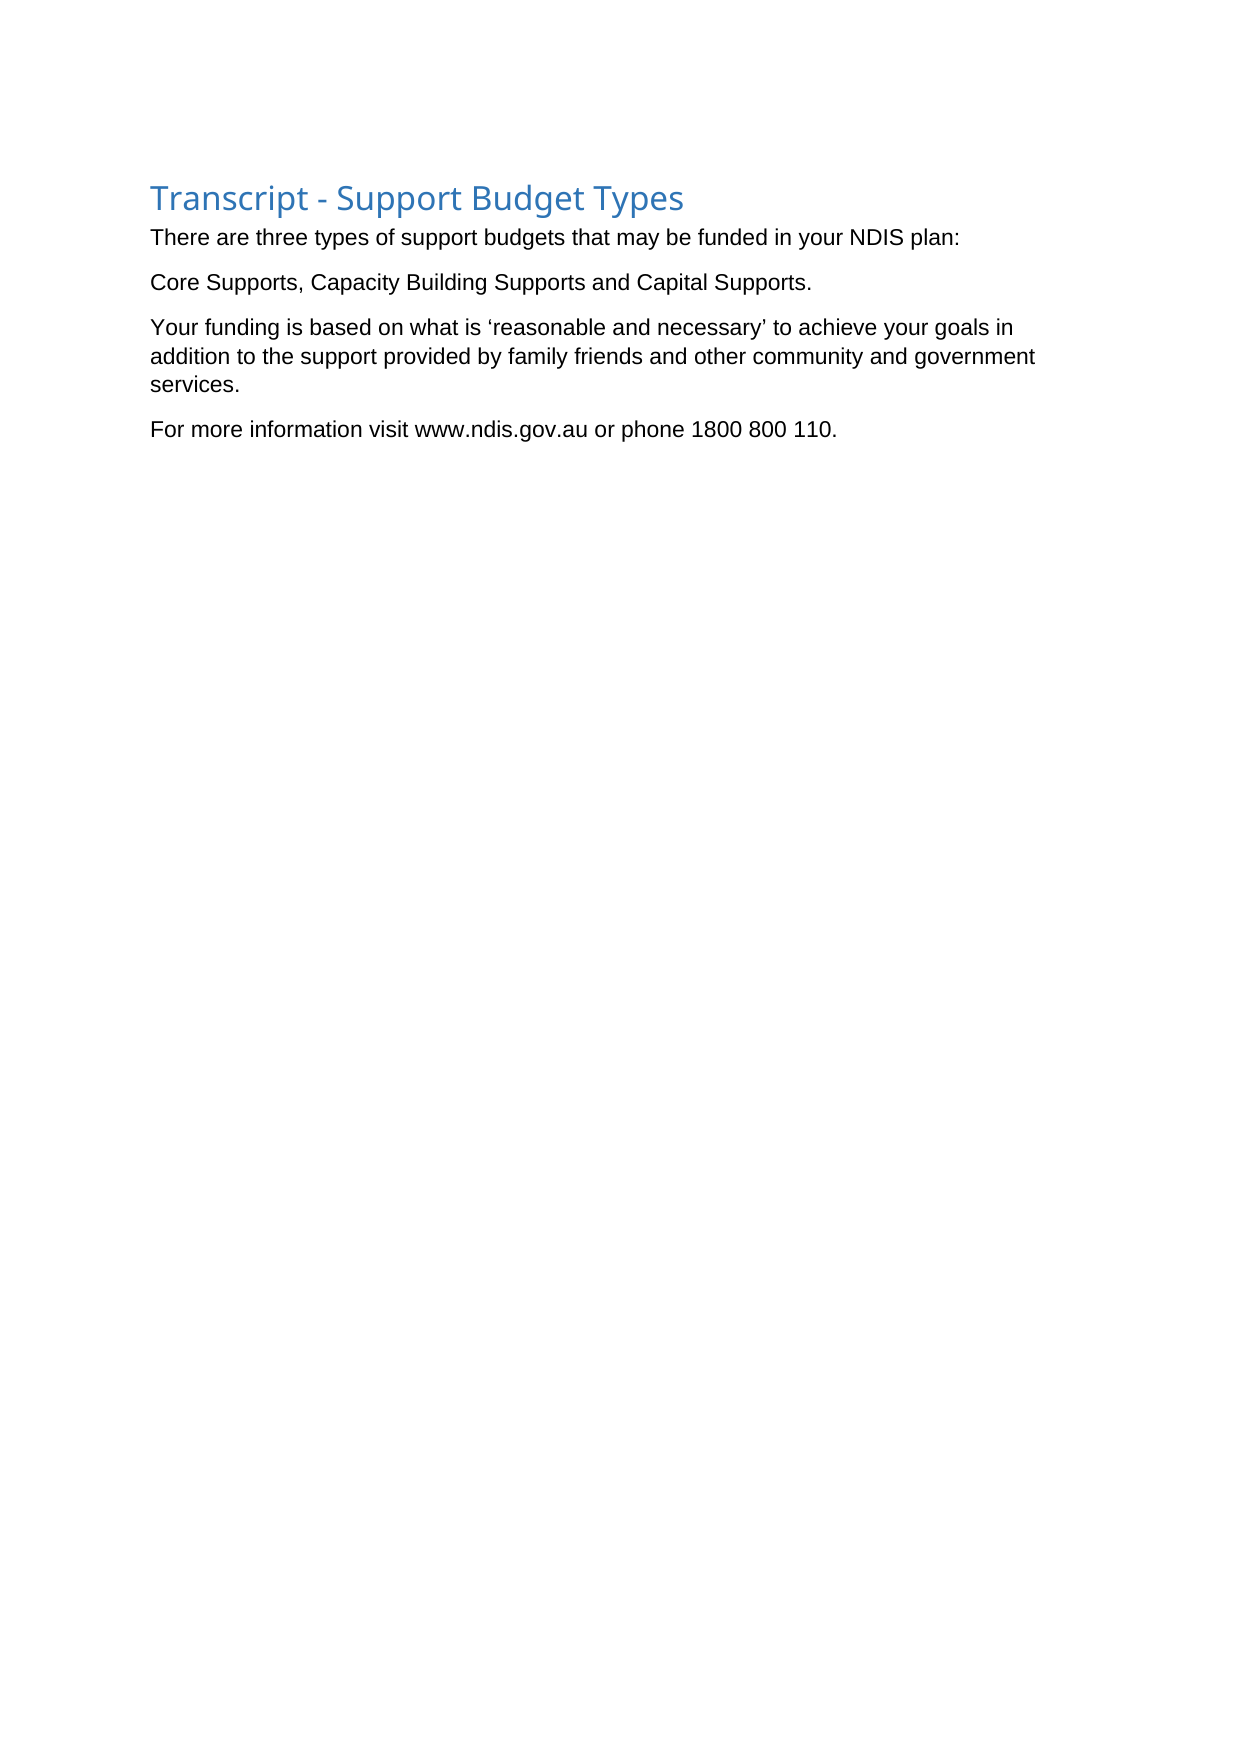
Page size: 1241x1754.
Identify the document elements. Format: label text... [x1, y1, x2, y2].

text For more information visit www.ndis.gov.au or phone 1800 800 110. [150, 416, 1090, 442]
text Core Supports, Capacity Building Supports and Capital Supports. [150, 269, 1090, 295]
subtitle Transcript - Support Budget Types [150, 175, 1090, 220]
text Your funding is based on what is ‘reasonable and necessary’ to achieve your goals in addition to the support provided by family friends and other community and government services. [150, 314, 1090, 397]
text There are three types of support budgets that may be funded in your NDIS plan: [150, 224, 1090, 250]
